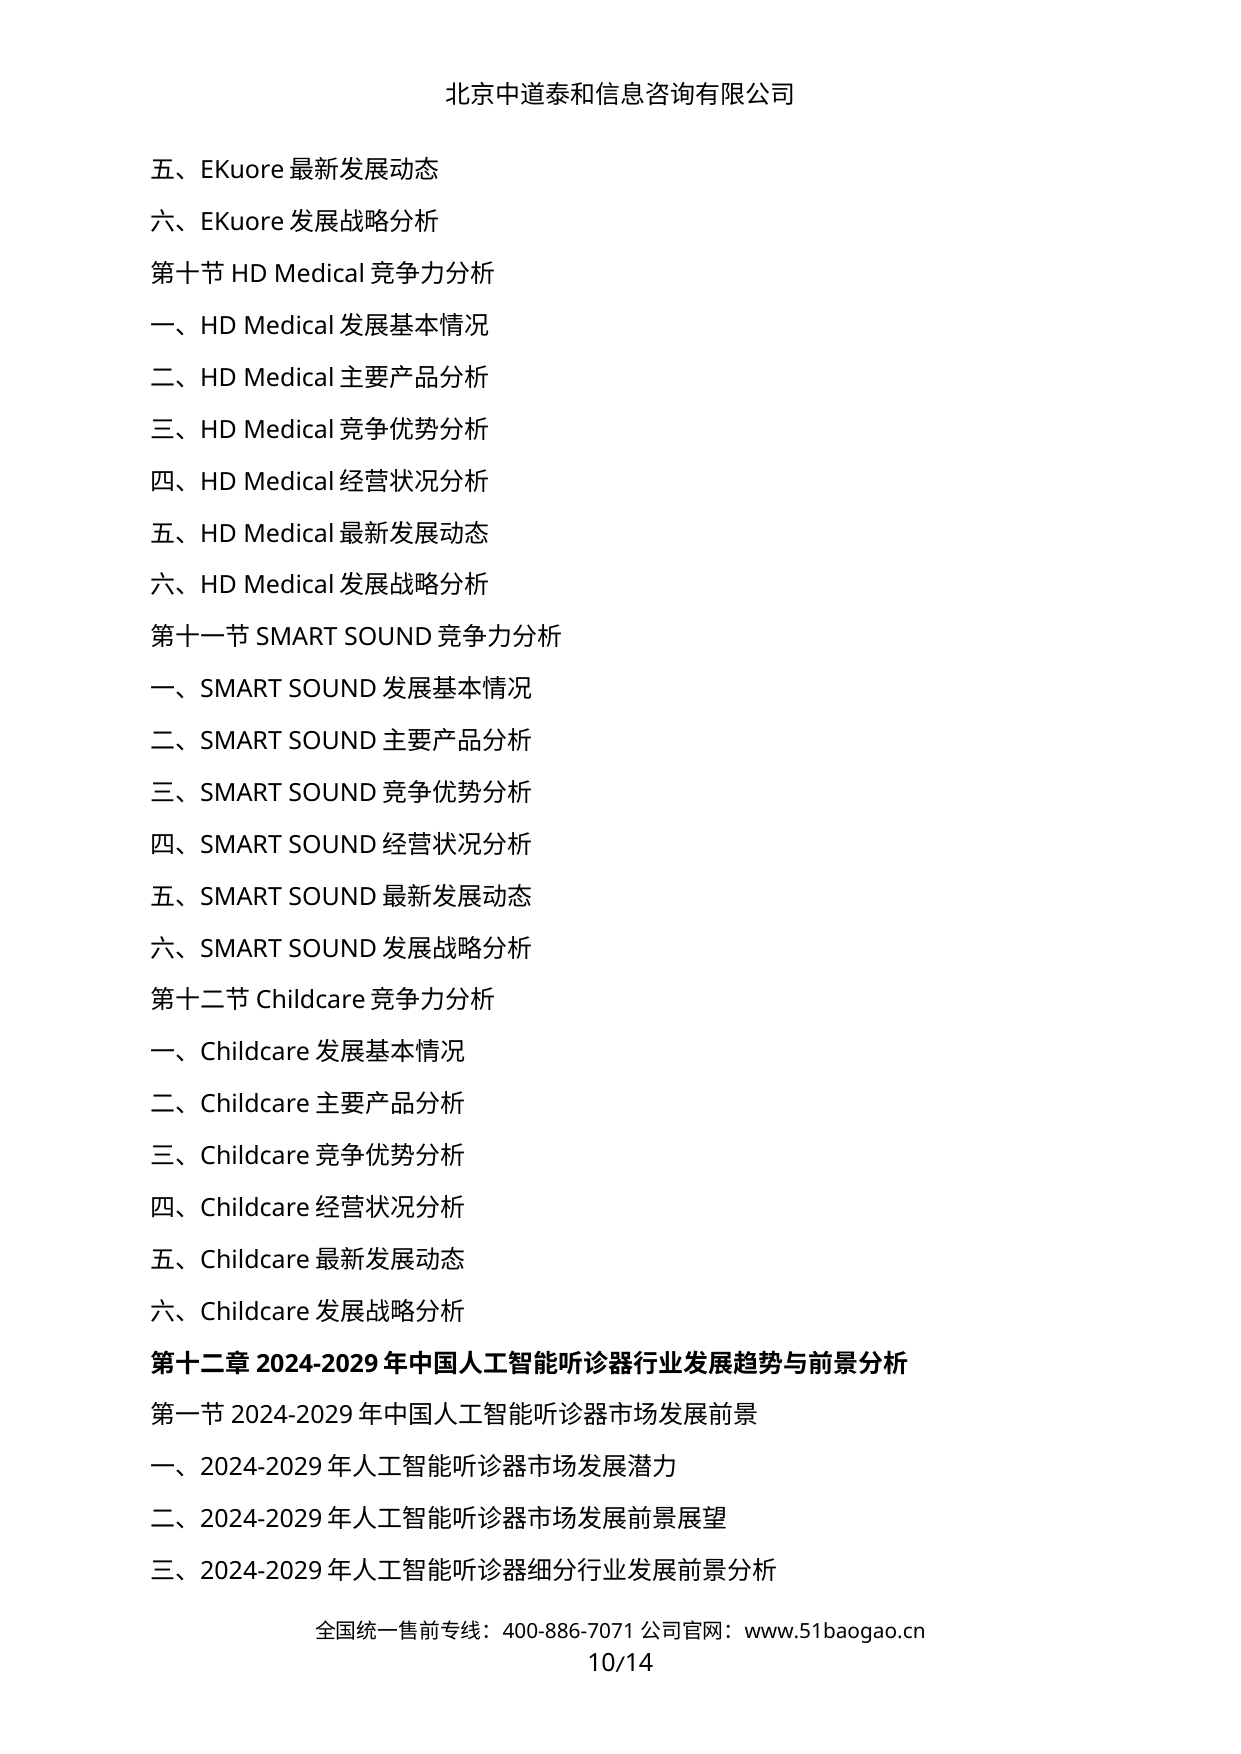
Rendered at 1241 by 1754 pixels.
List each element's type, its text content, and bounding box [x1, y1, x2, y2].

text 三、Childcare竞争优势分析 [150, 1136, 1090, 1172]
text 二、Childcare主要产品分析 [150, 1084, 1090, 1120]
text 五、SMART SOUND最新发展动态 [150, 876, 1090, 912]
text 三、2024-2029年人工智能听诊器细分行业发展前景分析 [150, 1551, 1090, 1587]
text 六、HD Medical发展战略分析 [150, 565, 1090, 601]
text 六、EKuore发展战略分析 [150, 202, 1090, 238]
text 第十节 HD Medical竞争力分析 [150, 254, 1090, 290]
text 五、Childcare最新发展动态 [150, 1239, 1090, 1276]
text 一、SMART SOUND发展基本情况 [150, 669, 1090, 705]
text 一、HD Medical发展基本情况 [150, 306, 1090, 342]
text 六、SMART SOUND发展战略分析 [150, 928, 1090, 964]
text 五、EKuore最新发展动态 [150, 150, 1090, 186]
text 第十一节 SMART SOUND竞争力分析 [150, 617, 1090, 653]
text 一、2024-2029年人工智能听诊器市场发展潜力 [150, 1447, 1090, 1483]
text 六、Childcare发展战略分析 [150, 1291, 1090, 1327]
text 第十二节 Childcare竞争力分析 [150, 980, 1090, 1016]
text 二、2024-2029年人工智能听诊器市场发展前景展望 [150, 1499, 1090, 1535]
text 第一节 2024-2029年中国人工智能听诊器市场发展前景 [150, 1395, 1090, 1431]
text 二、HD Medical主要产品分析 [150, 357, 1090, 394]
text 三、SMART SOUND竞争优势分析 [150, 772, 1090, 809]
text 三、HD Medical竞争优势分析 [150, 409, 1090, 446]
text 四、HD Medical经营状况分析 [150, 461, 1090, 497]
text 一、Childcare发展基本情况 [150, 1032, 1090, 1068]
text 第十二章 2024-2029年中国人工智能听诊器行业发展趋势与前景分析 [150, 1343, 1090, 1379]
text 四、Childcare经营状况分析 [150, 1187, 1090, 1224]
text 五、HD Medical最新发展动态 [150, 513, 1090, 549]
text 四、SMART SOUND经营状况分析 [150, 824, 1090, 861]
text 二、SMART SOUND主要产品分析 [150, 721, 1090, 757]
